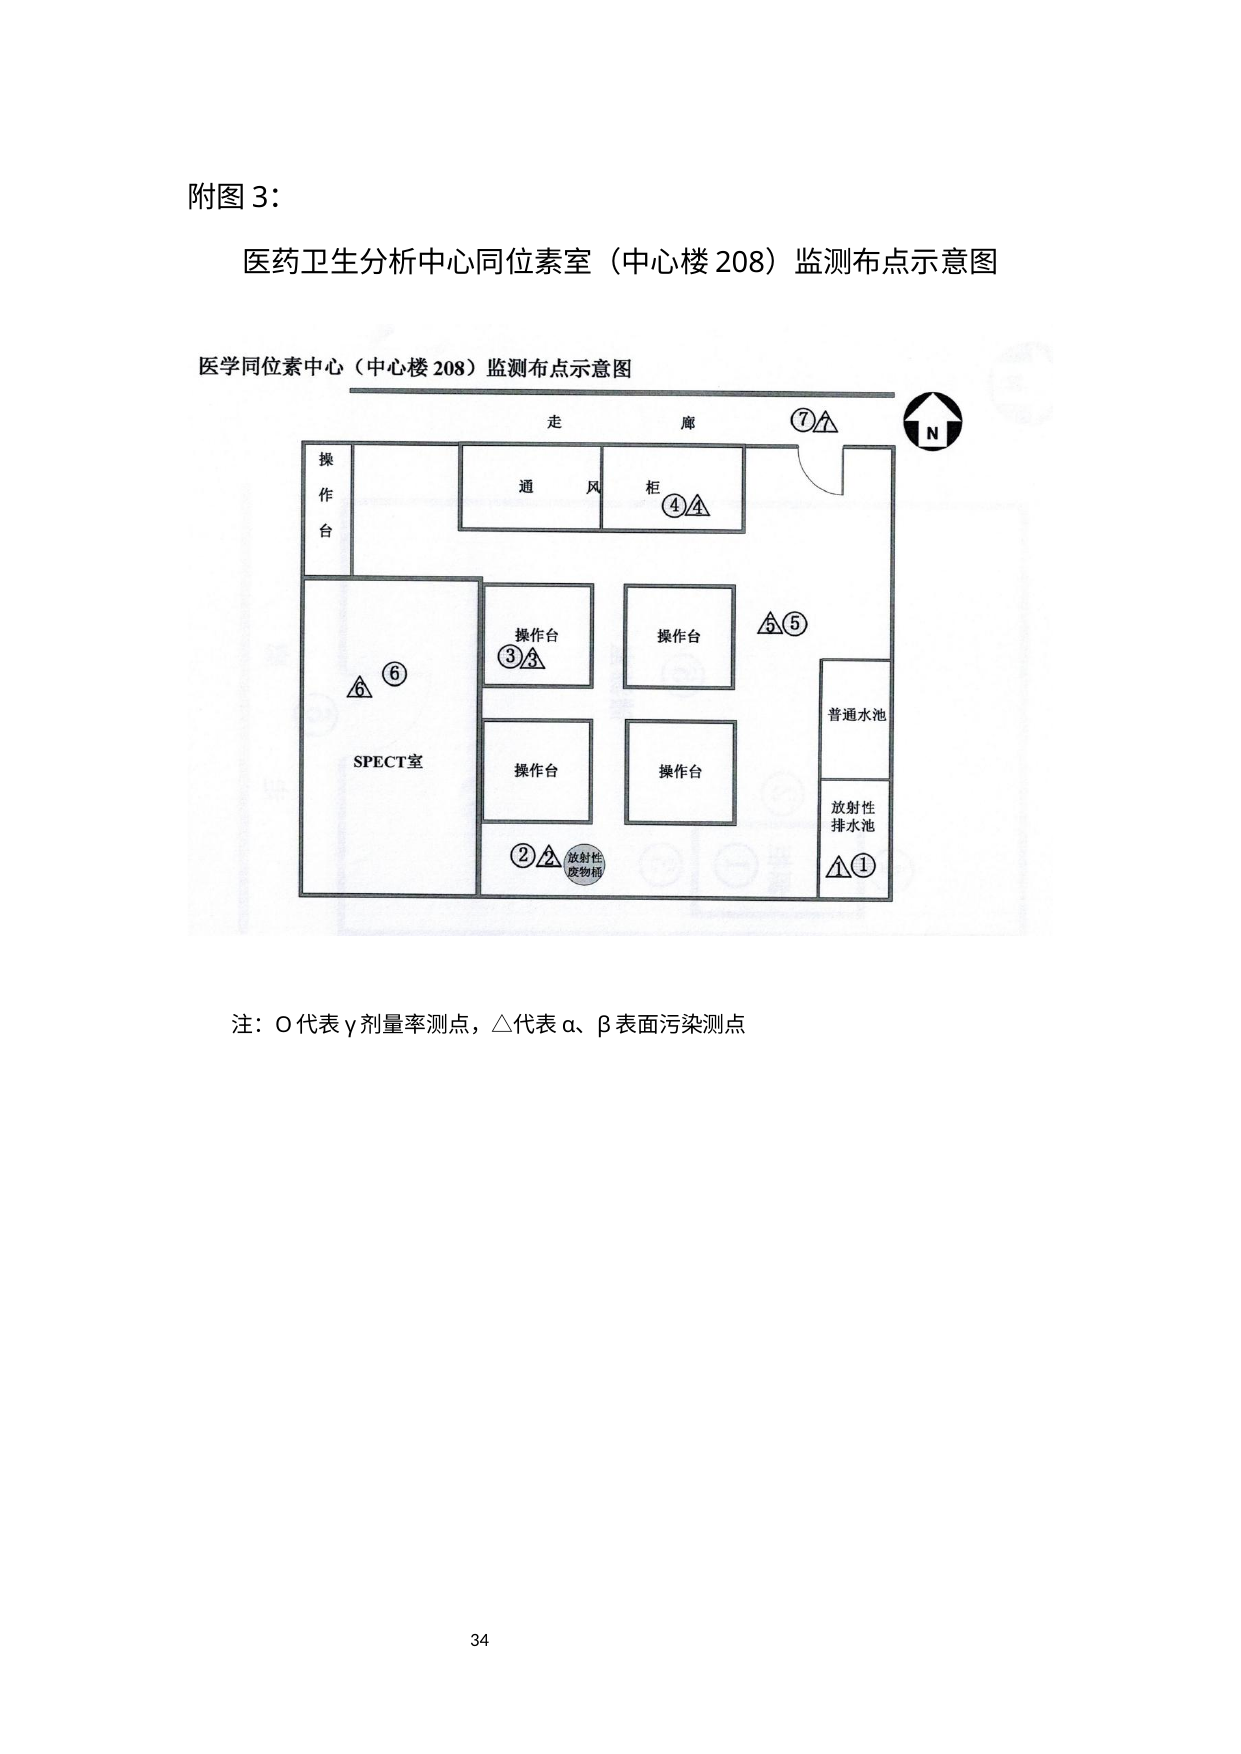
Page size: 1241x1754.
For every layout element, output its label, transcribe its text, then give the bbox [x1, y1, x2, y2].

picture [187, 324, 1054, 936]
text 注：Ο代表γ剂量率测点，△代表α、β表面污染测点附图4： [187, 1007, 1053, 1039]
text 医药卫生分析中心同位素室（中心楼208）监测布点示意图 [187, 227, 1053, 292]
text 附图3： [187, 162, 1053, 227]
